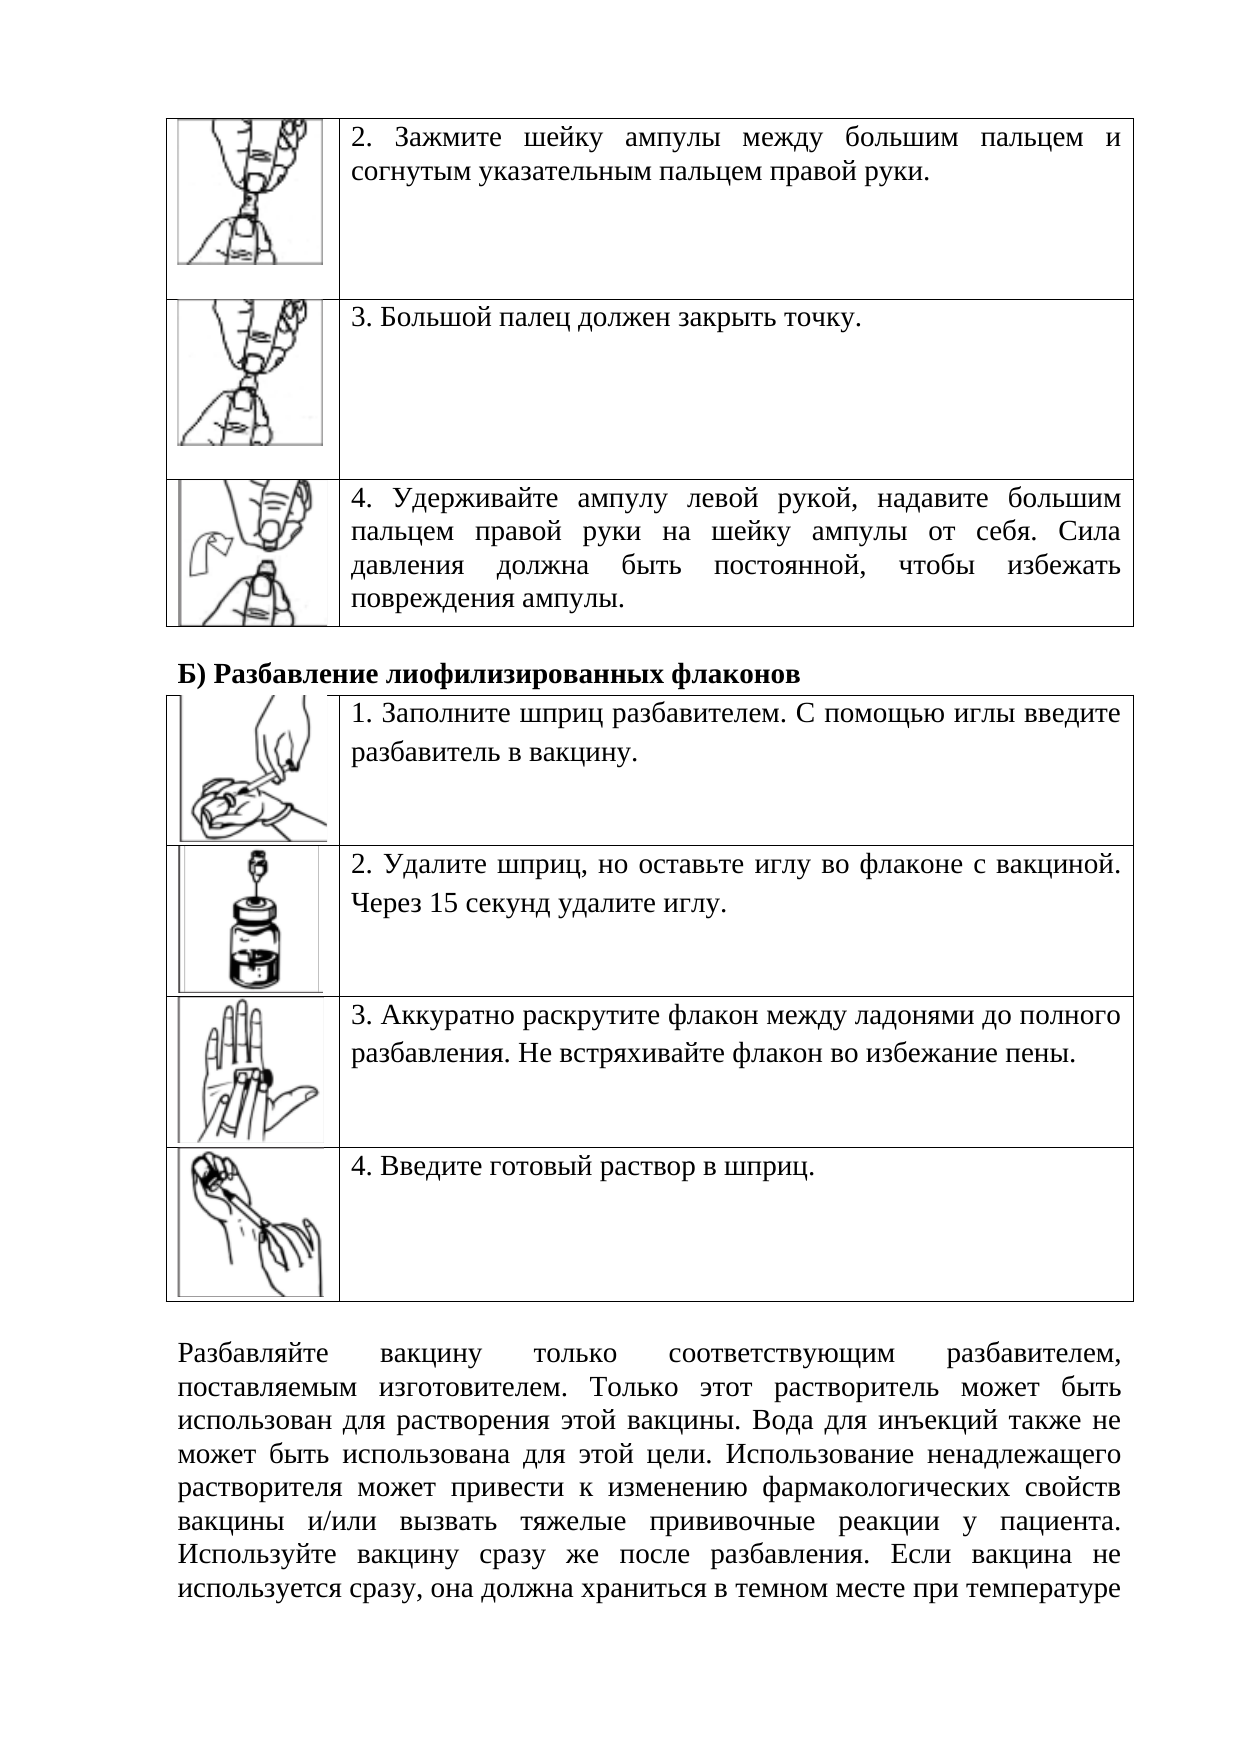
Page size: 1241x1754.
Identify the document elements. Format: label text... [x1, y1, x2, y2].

table_cell [167, 300, 339, 479]
picture [177, 119, 323, 265]
table_cell 3. Большой палец должен закрыть точку. [340, 300, 1133, 479]
table_cell [167, 480, 178, 626]
table_cell 2. Зажмите шейку ампулы между большим пальцем и согнутым указательным пальцем правой руки. [340, 119, 1133, 298]
table_cell [328, 480, 339, 626]
text Б) Разбавление лиофилизированных флаконов [177, 656, 1122, 689]
table_cell [167, 119, 339, 298]
table_header [167, 696, 339, 845]
picture [177, 299, 323, 446]
table_cell 3. Аккуратно раскрутите флакон между ладонями до полного разбавления. Не встряхивайте флакон во избежание пены. [340, 997, 1133, 1147]
table_cell 2. Удалите шприц, но оставьте иглу во флаконе с вакциной. Через 15 секунд удалите иглу. [340, 846, 1133, 996]
table_cell 4. Введите готовый раствор в шприц. [340, 1148, 1133, 1301]
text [177, 1335, 1122, 1603]
table_cell 4. Удерживайте ампулу левой рукой, надавите большим пальцем правой руки на шейку ампулы от себя. Сила давления должна быть постоянной, чтобы избежать повреждения ампулы. [340, 480, 1133, 626]
table_cell [167, 1148, 339, 1301]
table_cell [167, 997, 339, 1147]
table_cell [167, 846, 339, 996]
table_header 1. Заполните шприц разбавителем. С помощью иглы введите разбавитель в вакцину. [340, 696, 1133, 845]
